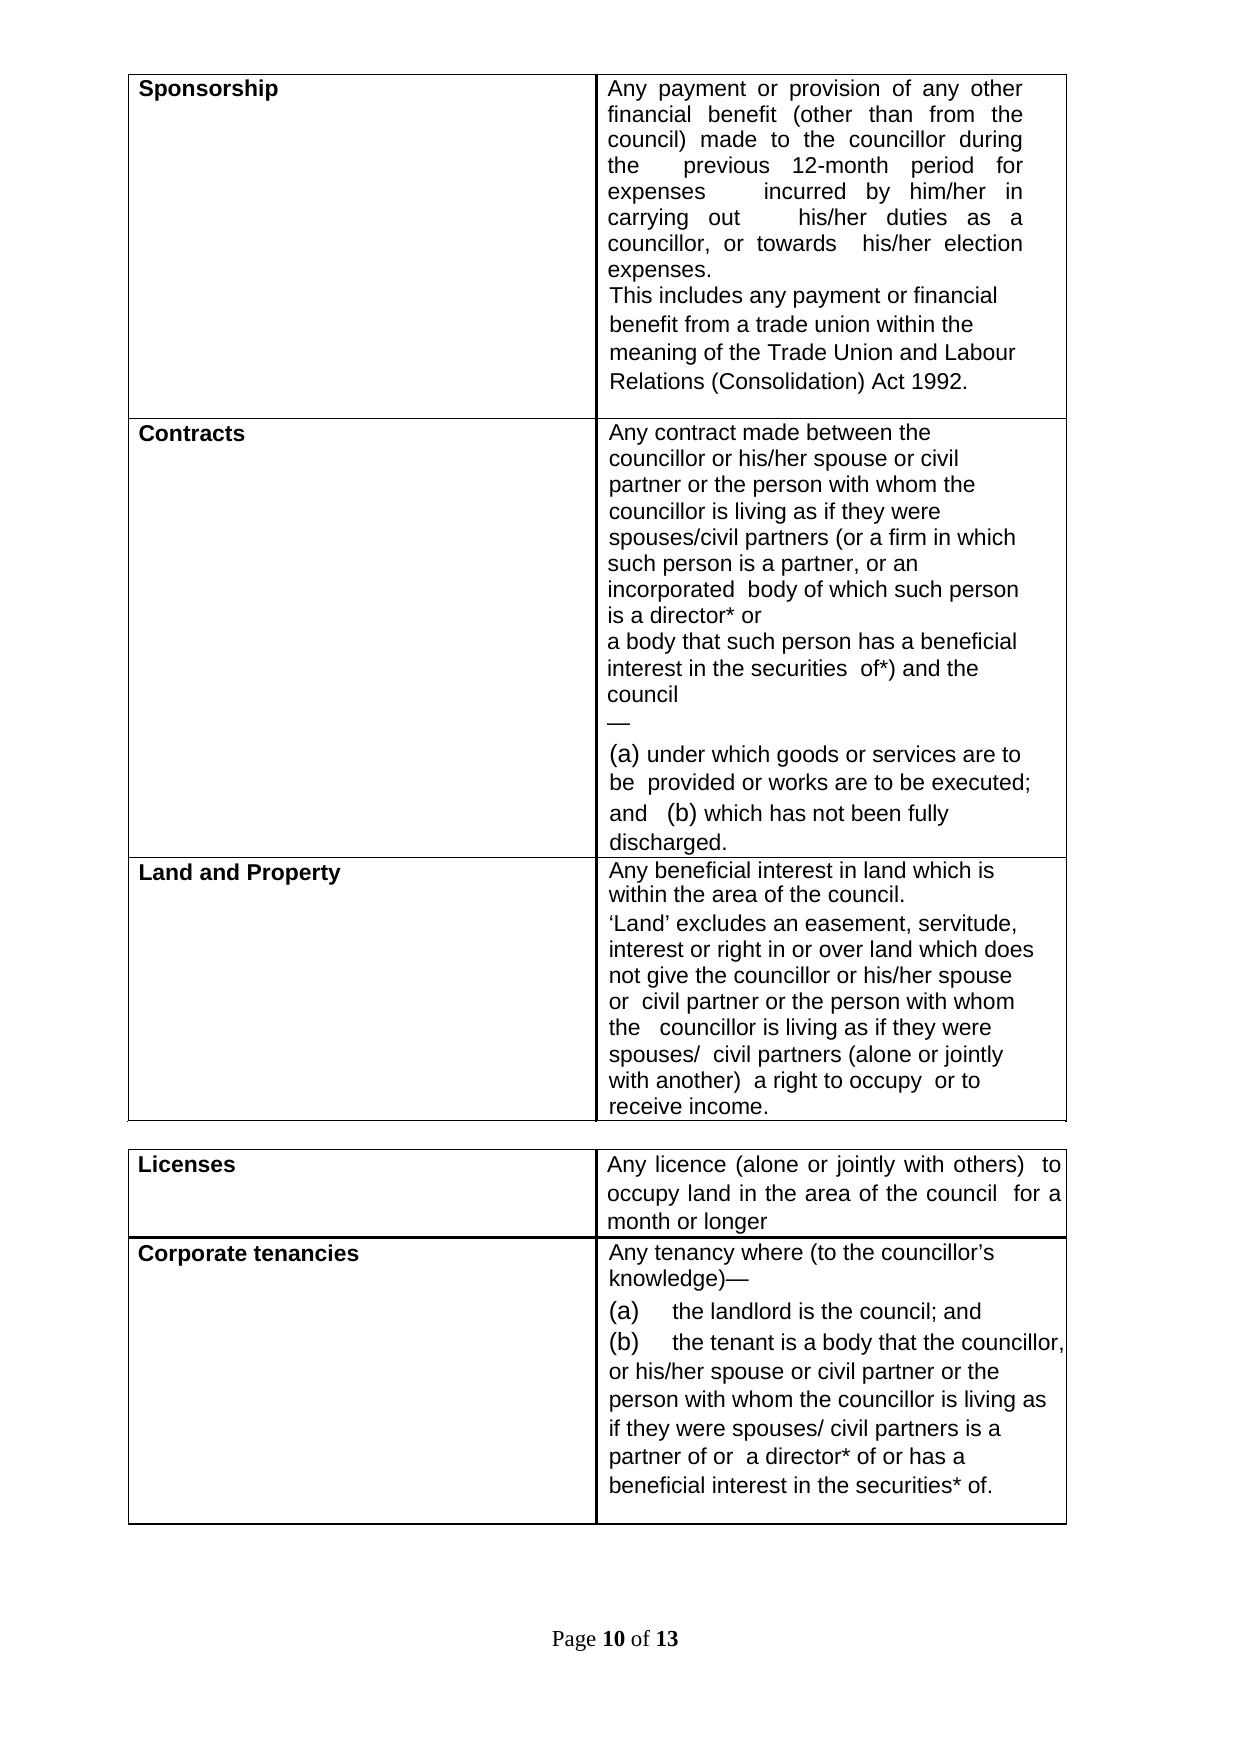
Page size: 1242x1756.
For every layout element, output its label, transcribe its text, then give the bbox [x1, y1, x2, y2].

table_cell Corporate tenancies [129, 1239, 595, 1523]
table_cell Any payment or provision of any other financial benefit (other than from the council) made to the councillor during the previous 12-month period for expenses incurred by him/her in carrying out his/her duties as a councillor, or towards his/her election expenses. This includes any payment or financial benefit from a trade union within the meaning of the Trade Union and Labour Relations (Consolidation) Act 1992. [598, 75, 1066, 418]
table_header Licenses [129, 1150, 595, 1236]
table_cell Any tenancy where (to the councillor’s knowledge)— the landlord is the council; and the tenant is a body that the councillor, or his/her spouse or civil partner or the person with whom the councillor is living as if they were spouses/ civil partners is a partner of or a director* of or has a beneficial interest in the securities* of. [598, 1239, 1066, 1523]
table_cell Land and Property [129, 858, 595, 1120]
table_cell Contracts [129, 419, 595, 857]
table_header Any licence (alone or jointly with others) to occupy land in the area of the council for a month or longer [598, 1150, 1066, 1236]
table_cell Sponsorship [129, 75, 595, 418]
table_cell Any contract made between the councillor or his/her spouse or civil partner or the person with whom the councillor is living as if they were spouses/civil partners (or a firm in which such person is a partner, or an incorporated body of which such person is a director* or a body that such person has a beneficial interest in the securities of*) and the council — (a) under which goods or services are to be provided or works are to be executed; and (b) which has not been fully discharged. [598, 419, 1066, 857]
table_cell Any beneficial interest in land which is within the area of the council. ‘Land’ excludes an easement, servitude, interest or right in or over land which does not give the councillor or his/her spouse or civil partner or the person with whom the councillor is living as if they were spouses/ civil partners (alone or jointly with another) a right to occupy or to receive income. [598, 858, 1066, 1120]
